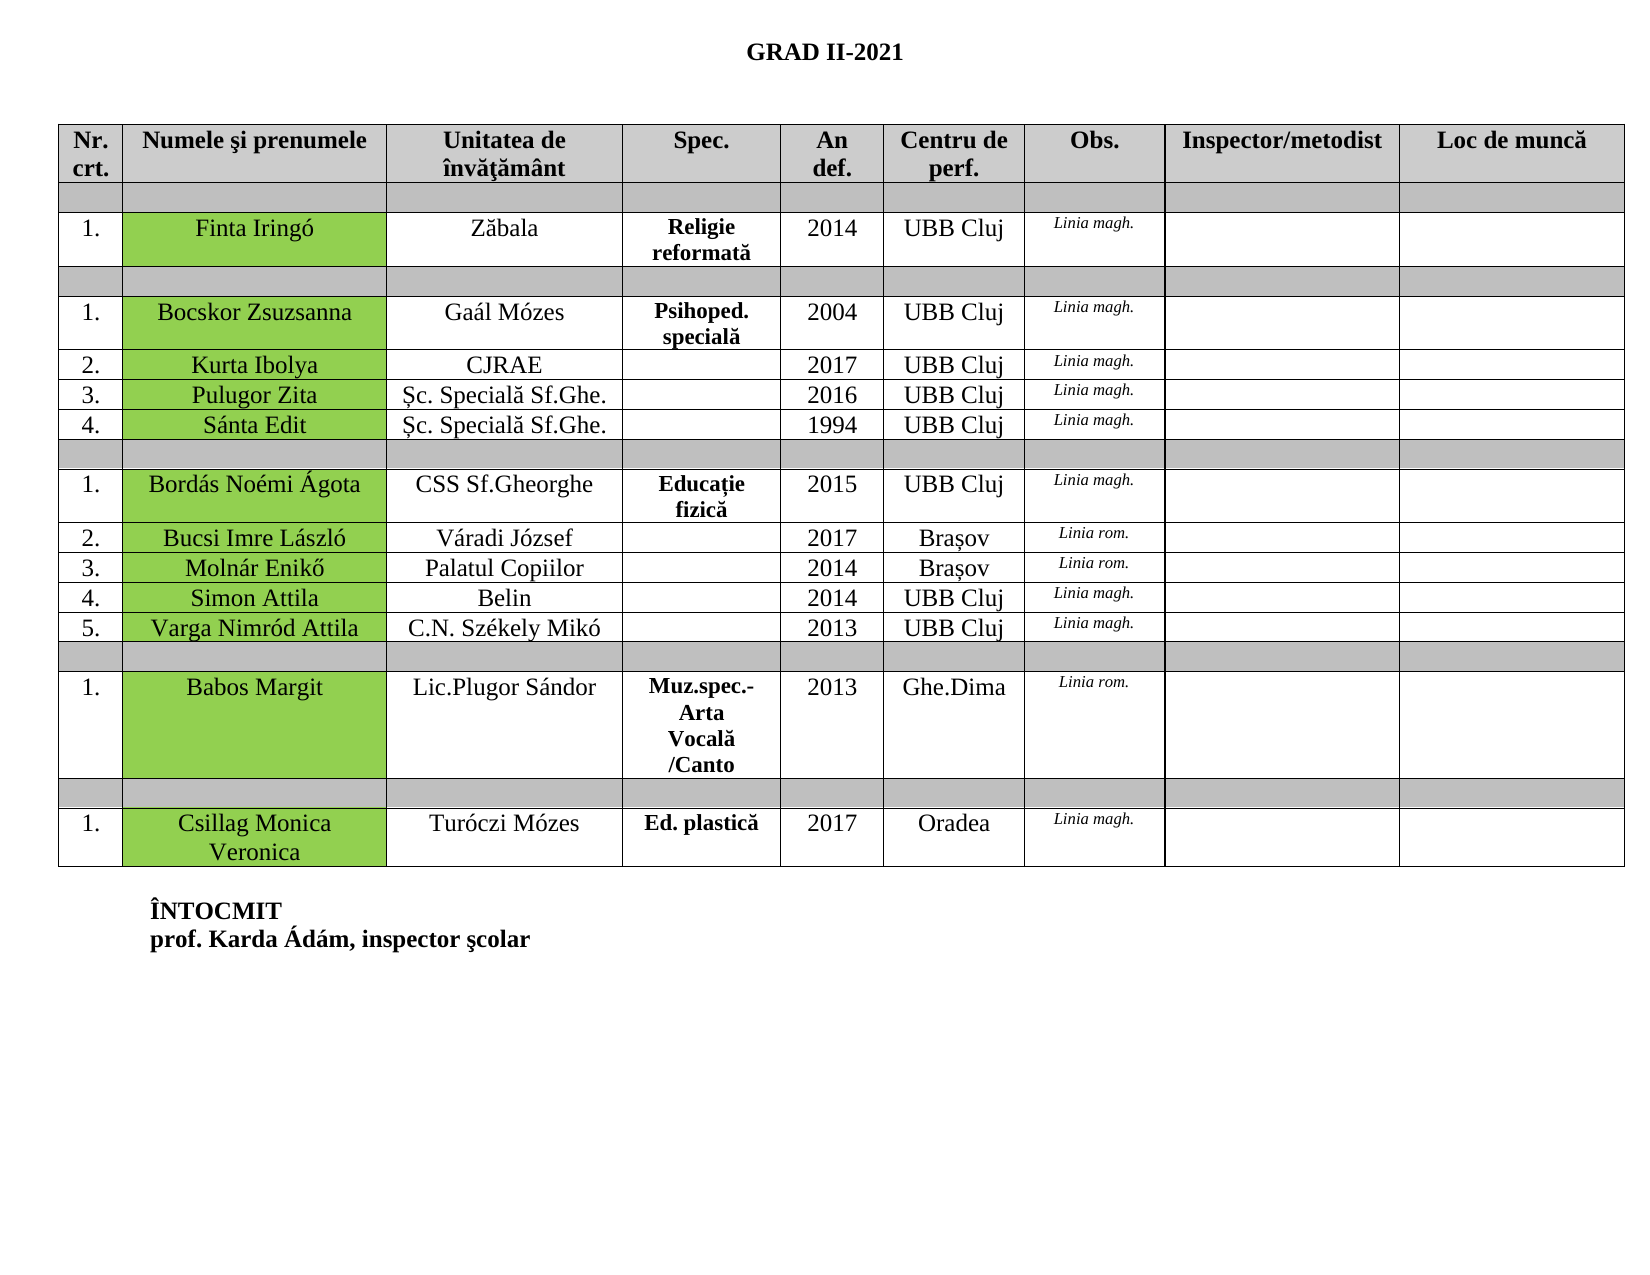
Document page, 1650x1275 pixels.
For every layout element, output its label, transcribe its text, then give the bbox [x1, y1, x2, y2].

table_cell [1400, 440, 1624, 468]
table_cell [781, 779, 883, 807]
table_cell 2014 [781, 213, 883, 266]
table_cell [1166, 440, 1399, 468]
table_header Inspector/metodist [1166, 125, 1399, 182]
table_cell [387, 183, 622, 212]
table_cell [623, 583, 780, 612]
table_header Centru de perf. [884, 125, 1024, 182]
table_cell [1400, 183, 1624, 212]
table_cell [387, 779, 622, 807]
table_cell Linia magh. [1025, 297, 1164, 349]
table_header Nr. crt. [59, 125, 122, 182]
table_cell UBB Cluj [884, 297, 1024, 349]
table_cell Csillag Monica Veronica [123, 809, 386, 866]
table_cell [1400, 213, 1624, 266]
table_cell [1166, 583, 1399, 612]
table_cell UBB Cluj [884, 213, 1024, 266]
table_cell [387, 440, 622, 468]
table_cell [1166, 350, 1399, 379]
table_cell [1400, 470, 1624, 522]
table_cell [884, 440, 1024, 468]
table_cell [1166, 380, 1399, 409]
table_cell 1. [59, 809, 122, 866]
table_cell [123, 183, 386, 212]
table_cell 2. [59, 350, 122, 379]
table_cell [1025, 183, 1164, 212]
table_cell Ed. plastică [623, 809, 780, 866]
table_cell Linia magh. [1025, 213, 1164, 266]
table_header Numele şi prenumele [123, 125, 386, 182]
table_cell Varga Nimród Attila [123, 613, 386, 641]
table_cell Psihoped. specială [623, 297, 780, 349]
table_cell 4. [59, 410, 122, 439]
table_cell [623, 350, 780, 379]
table_cell 2013 [781, 613, 883, 641]
table_cell 1994 [781, 410, 883, 439]
table_cell [1166, 779, 1399, 807]
table_cell Bocskor Zsuzsanna [123, 297, 386, 349]
table_cell [781, 267, 883, 296]
table_cell Linia magh. [1025, 613, 1164, 641]
table_cell [1166, 183, 1399, 212]
table_cell 1. [59, 470, 122, 522]
table_cell UBB Cluj [884, 380, 1024, 409]
table_cell [623, 380, 780, 409]
table_cell Linia rom. [1025, 523, 1164, 552]
table_cell Brașov [884, 523, 1024, 552]
table_cell [623, 553, 780, 582]
table_cell 2004 [781, 297, 883, 349]
table_cell Finta Iringó [123, 213, 386, 266]
table_cell 3. [59, 553, 122, 582]
table_cell [1400, 553, 1624, 582]
table_cell [387, 642, 622, 671]
table_cell Babos Margit [123, 672, 386, 778]
table_cell [1400, 779, 1624, 807]
table_cell UBB Cluj [884, 350, 1024, 379]
table_cell Gaál Mózes [387, 297, 622, 349]
table_cell UBB Cluj [884, 613, 1024, 641]
table_cell [1400, 297, 1624, 349]
table_cell UBB Cluj [884, 583, 1024, 612]
table_cell 4. [59, 583, 122, 612]
table_cell [1400, 410, 1624, 439]
table_cell Linia magh. [1025, 470, 1164, 522]
table_cell Palatul Copiilor [387, 553, 622, 582]
table_cell 2017 [781, 523, 883, 552]
table_cell [1166, 297, 1399, 349]
table_cell Ghe.Dima [884, 672, 1024, 778]
table_cell [623, 410, 780, 439]
table_cell 2017 [781, 350, 883, 379]
table_cell [884, 779, 1024, 807]
table_cell [123, 440, 386, 468]
table_cell [1166, 523, 1399, 552]
text GRAD II-2021 [150, 37, 1500, 66]
table_header An def. [781, 125, 883, 182]
table_cell 2013 [781, 672, 883, 778]
table_cell Lic.Plugor Sándor [387, 672, 622, 778]
text prof. Karda Ádám, inspector şcolar [150, 924, 1500, 953]
table_cell [1025, 440, 1164, 468]
table_cell [59, 183, 122, 212]
table_cell Belin [387, 583, 622, 612]
table_cell [59, 779, 122, 807]
table_cell Oradea [884, 809, 1024, 866]
table_cell [1166, 613, 1399, 641]
table_cell Religie reformată [623, 213, 780, 266]
table_cell 2014 [781, 553, 883, 582]
table_cell [1166, 672, 1399, 778]
table_cell [884, 183, 1024, 212]
table_cell [59, 642, 122, 671]
table_cell [781, 642, 883, 671]
table_cell [1166, 553, 1399, 582]
table_cell [1400, 267, 1624, 296]
table_cell [1400, 350, 1624, 379]
table_header Obs. [1025, 125, 1164, 182]
table_cell [1400, 809, 1624, 866]
table_cell [1166, 410, 1399, 439]
table_cell [1400, 523, 1624, 552]
table_cell [623, 779, 780, 807]
table_cell C.N. Székely Mikó [387, 613, 622, 641]
table_cell Linia magh. [1025, 809, 1164, 866]
table_cell 2016 [781, 380, 883, 409]
table_cell [884, 267, 1024, 296]
table_cell [123, 779, 386, 807]
table_cell 2. [59, 523, 122, 552]
table_cell Bordás Noémi Ágota [123, 470, 386, 522]
table_cell [123, 642, 386, 671]
table_cell Bucsi Imre László [123, 523, 386, 552]
table_cell 1. [59, 297, 122, 349]
table_cell [1400, 642, 1624, 671]
table_cell Sánta Edit [123, 410, 386, 439]
table_cell Educație fizică [623, 470, 780, 522]
table_cell 1. [59, 213, 122, 266]
table_cell Linia magh. [1025, 583, 1164, 612]
table_cell Kurta Ibolya [123, 350, 386, 379]
table_cell [623, 642, 780, 671]
table_cell [781, 183, 883, 212]
table_cell Váradi József [387, 523, 622, 552]
table_cell [1400, 583, 1624, 612]
table_cell 2017 [781, 809, 883, 866]
table_cell CJRAE [387, 350, 622, 379]
table_cell [1025, 267, 1164, 296]
table_cell [1166, 809, 1399, 866]
table_cell [781, 440, 883, 468]
table_cell [59, 440, 122, 468]
table_cell 3. [59, 380, 122, 409]
text ÎNTOCMIT [150, 896, 1500, 924]
table_cell UBB Cluj [884, 410, 1024, 439]
table_cell [1166, 267, 1399, 296]
table_cell Brașov [884, 553, 1024, 582]
table_cell [623, 267, 780, 296]
table_cell [1400, 613, 1624, 641]
table_header Unitatea de învăţământ [387, 125, 622, 182]
table_cell Linia magh. [1025, 410, 1164, 439]
table_cell 5. [59, 613, 122, 641]
table_cell UBB Cluj [884, 470, 1024, 522]
table_cell Turóczi Mózes [387, 809, 622, 866]
table_cell Zăbala [387, 213, 622, 266]
table_cell [623, 523, 780, 552]
table_cell Linia magh. [1025, 380, 1164, 409]
table_cell Muz.spec.-Arta Vocală /Canto [623, 672, 780, 778]
table_cell Linia rom. [1025, 553, 1164, 582]
table_cell [387, 267, 622, 296]
table_cell [1400, 672, 1624, 778]
table_cell [1025, 779, 1164, 807]
table_cell Șc. Specială Sf.Ghe. [387, 380, 622, 409]
table_cell [623, 183, 780, 212]
table_cell 2015 [781, 470, 883, 522]
table_cell [884, 642, 1024, 671]
table_cell [1025, 642, 1164, 671]
table_cell [123, 267, 386, 296]
table_cell [59, 267, 122, 296]
table_cell [1166, 470, 1399, 522]
table_cell Linia rom. [1025, 672, 1164, 778]
table_cell Simon Attila [123, 583, 386, 612]
table_header Loc de muncă [1400, 125, 1624, 182]
table_cell Pulugor Zita [123, 380, 386, 409]
table_cell Șc. Specială Sf.Ghe. [387, 410, 622, 439]
table_cell 1. [59, 672, 122, 778]
table_cell [623, 440, 780, 468]
table_cell [1400, 380, 1624, 409]
table_header Spec. [623, 125, 780, 182]
table_cell 2014 [781, 583, 883, 612]
table_cell [623, 613, 780, 641]
table_cell [1166, 213, 1399, 266]
table_cell Linia magh. [1025, 350, 1164, 379]
table_cell Molnár Enikő [123, 553, 386, 582]
table_cell [1166, 642, 1399, 671]
table_cell CSS Sf.Gheorghe [387, 470, 622, 522]
